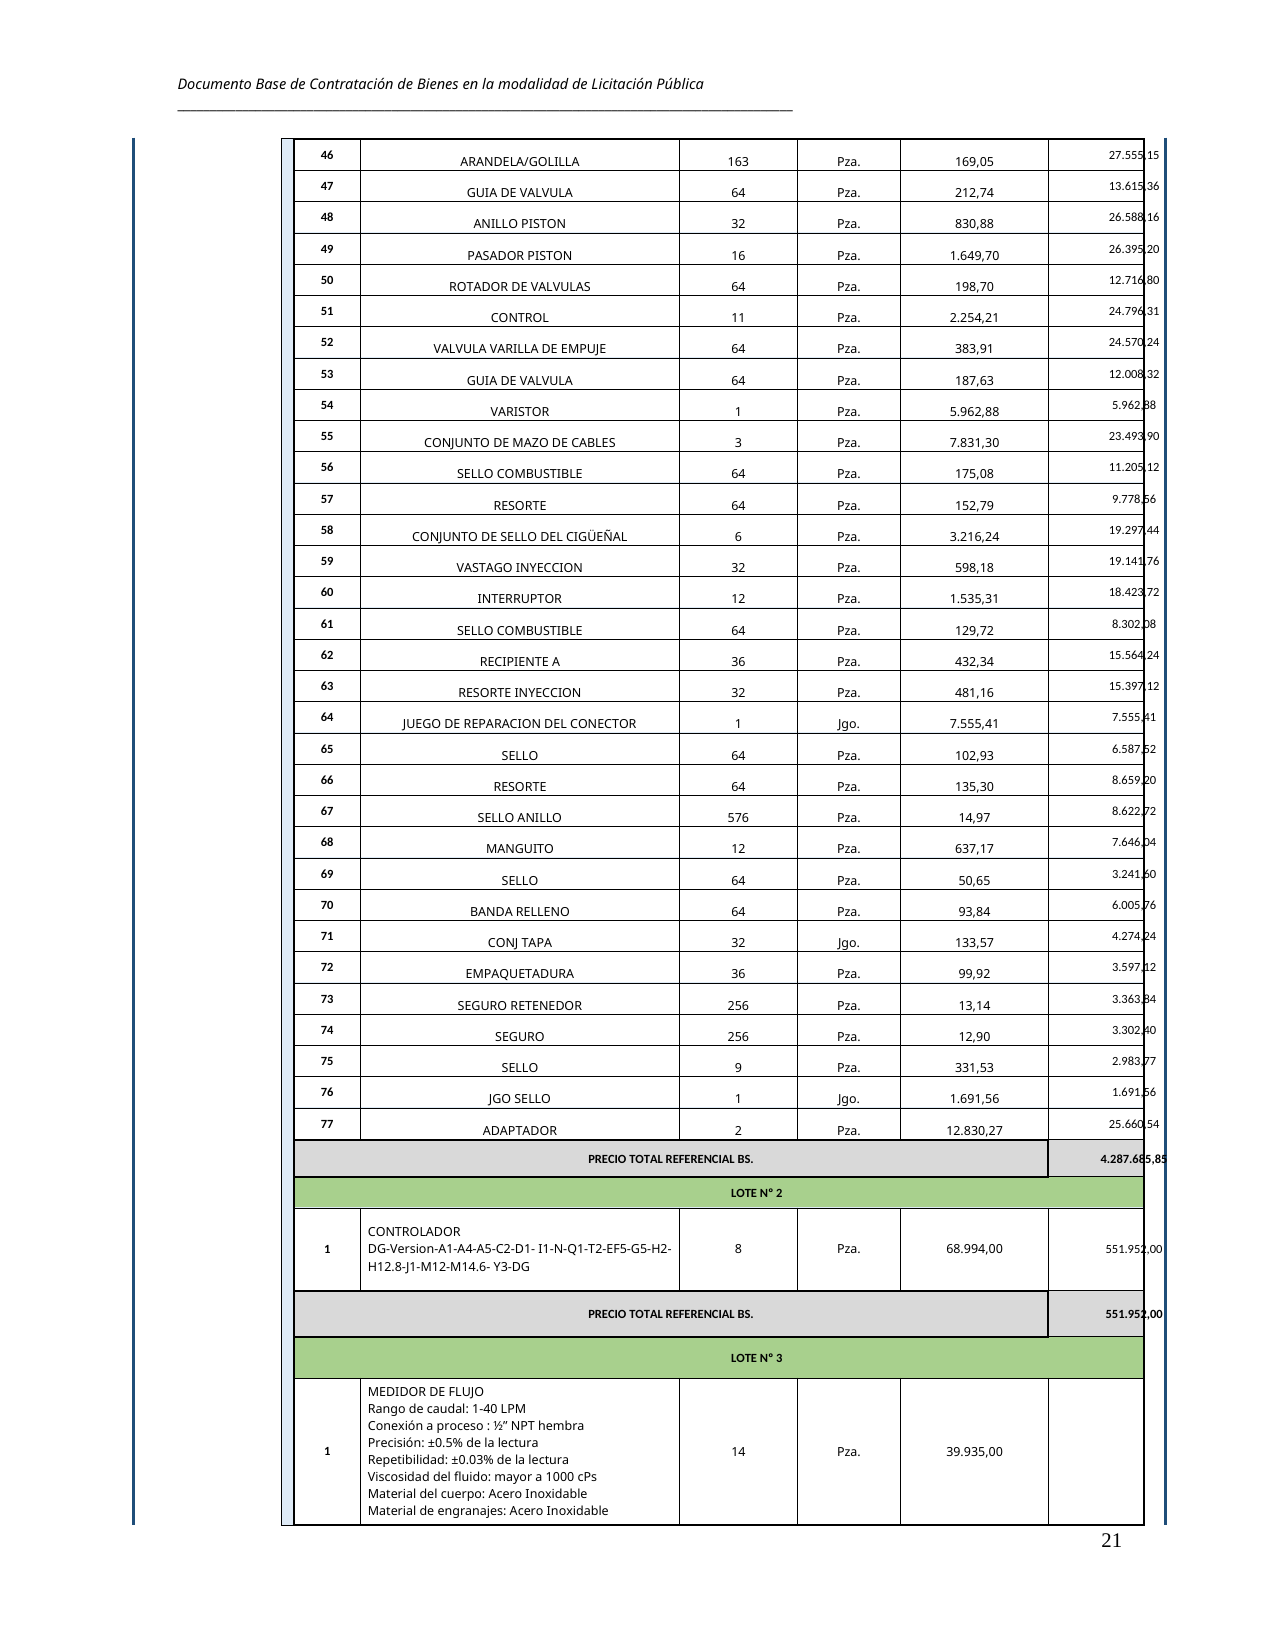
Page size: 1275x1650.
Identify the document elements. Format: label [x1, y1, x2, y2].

table_cell [1145, 138, 1164, 1525]
